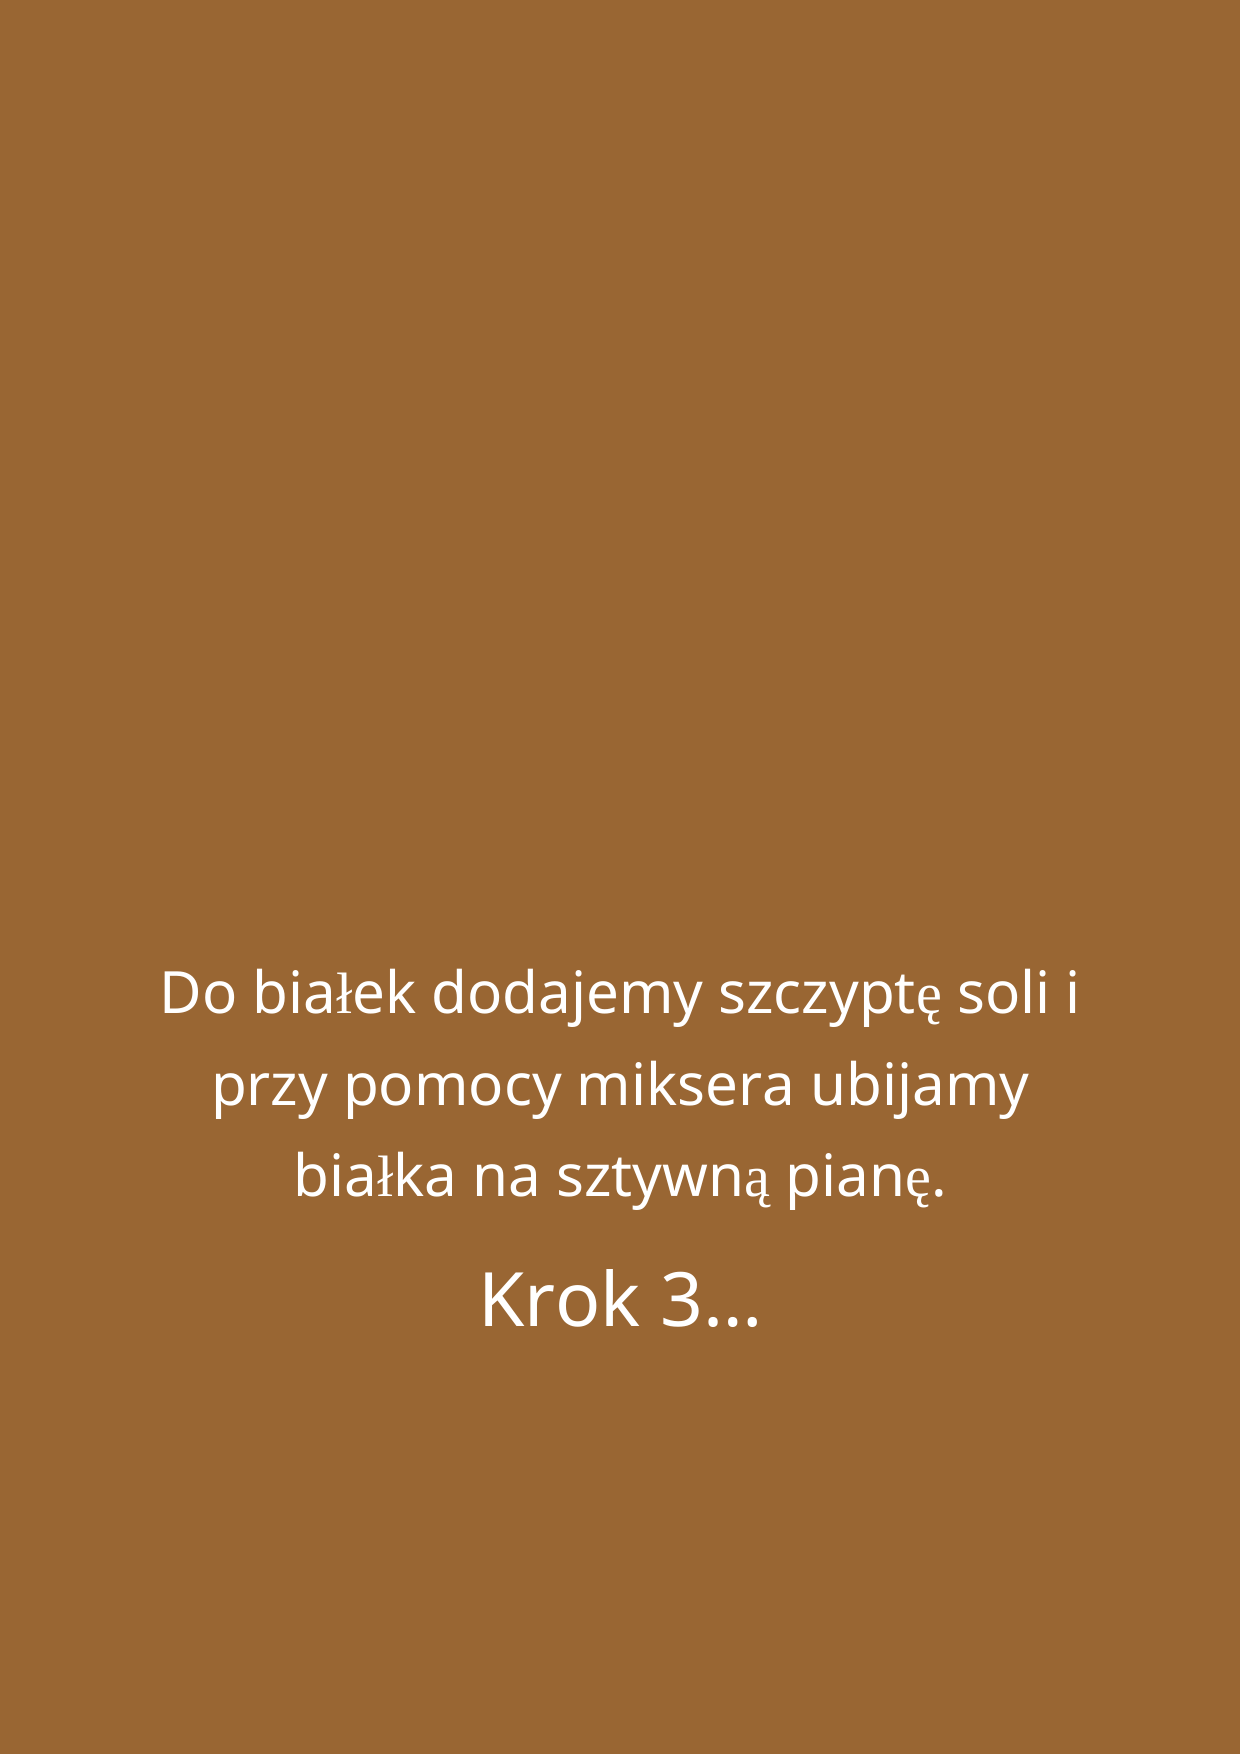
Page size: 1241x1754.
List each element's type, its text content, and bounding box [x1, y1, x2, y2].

text Do białek dodajemy szczyptę soli i przy pomocy miksera ubijamy białka na sztywną pianę. [148, 951, 1093, 1214]
text Krok 3… [148, 1246, 1093, 1348]
